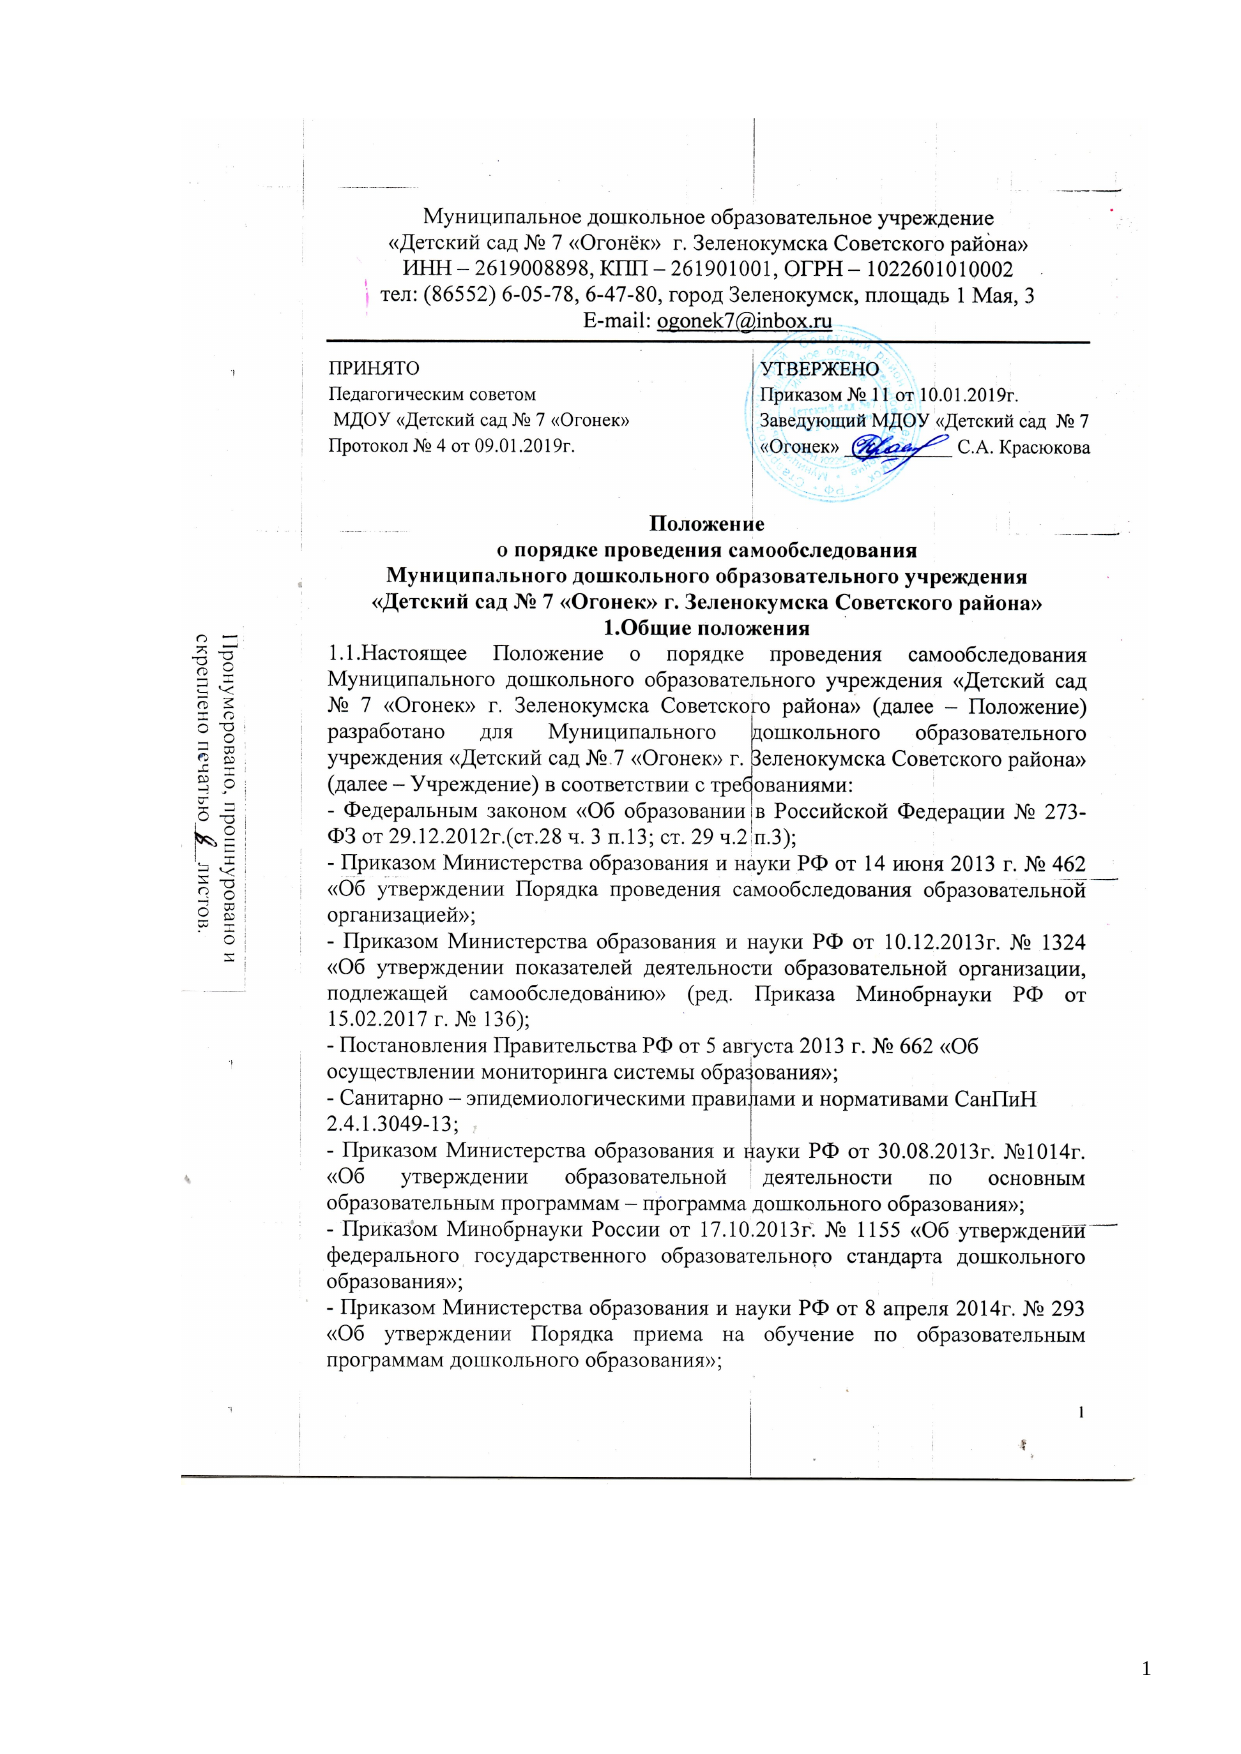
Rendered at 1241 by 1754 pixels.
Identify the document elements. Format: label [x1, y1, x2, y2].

picture [181, 118, 1148, 1485]
